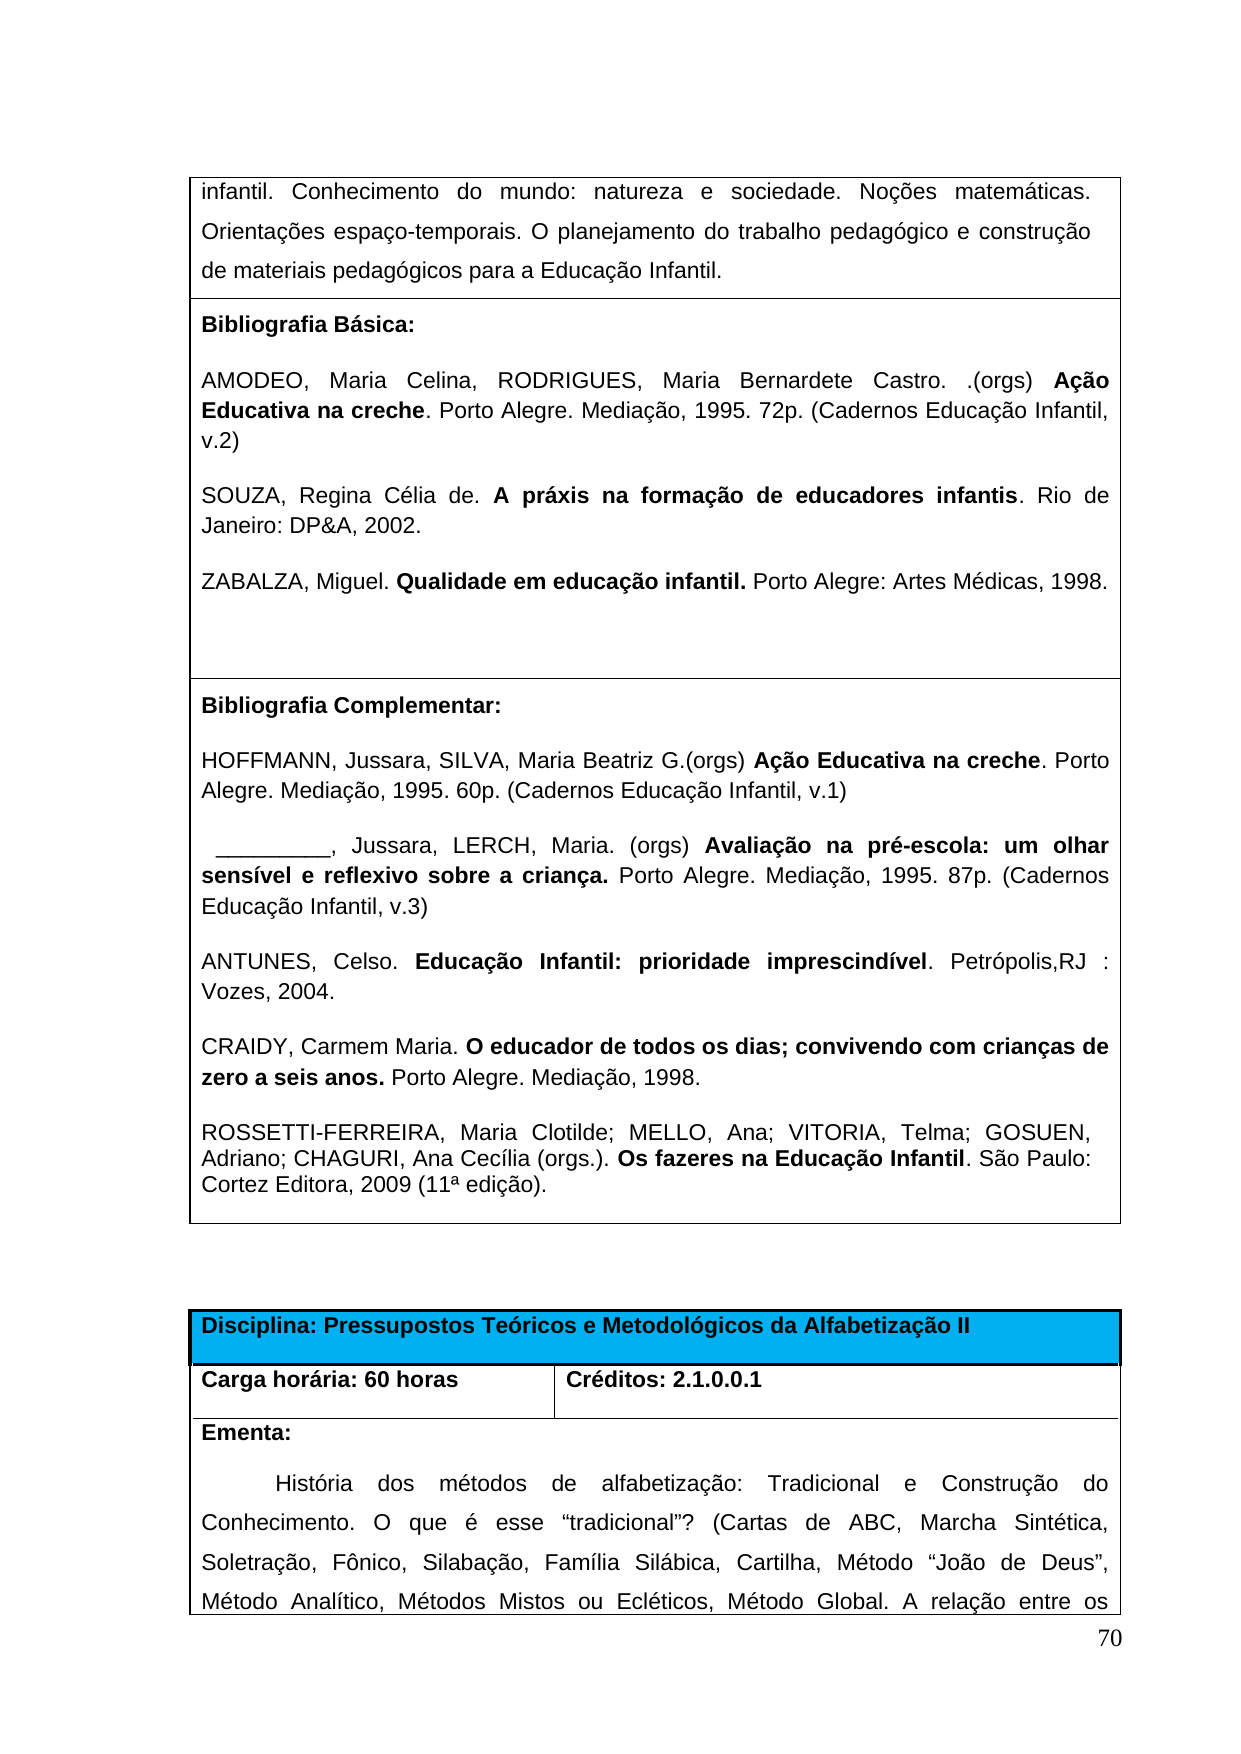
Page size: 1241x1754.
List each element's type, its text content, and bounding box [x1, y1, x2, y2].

table_cell Créditos: 2.1.0.0.1 [555, 1363, 1120, 1417]
table_cell Carga horária: 60 horas [191, 1364, 554, 1417]
table_cell Bibliografia Básica: AMODEO, Maria Celina, RODRIGUES, Maria Bernardete Castro. .(orgs) Ação Educativa na creche. Porto Alegre. Mediação, 1995. 72p. (Cadernos Educação Infantil, v.2) SOUZA, Regina Célia de. A práxis na formação de educadores infantis. Rio de Janeiro: DP&A, 2002. ZABALZA, Miguel. Qualidade em educação infantil. Porto Alegre: Artes Médicas, 1998. [191, 299, 1120, 678]
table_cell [191, 1418, 1120, 1614]
table_cell Bibliografia Complementar: HOFFMANN, Jussara, SILVA, Maria Beatriz G.(orgs) Ação Educativa na creche. Porto Alegre. Mediação, 1995. 60p. (Cadernos Educação Infantil, v.1) _________, Jussara, LERCH, Maria. (orgs) Avaliação na pré-escola: um olhar sensível e reflexivo sobre a criança. Porto Alegre. Mediação, 1995. 87p. (Cadernos Educação Infantil, v.3) ANTUNES, Celso. Educação Infantil: prioridade imprescindível. Petrópolis,RJ : Vozes, 2004. CRAIDY, Carmem Maria. O educador de todos os dias; convivendo com crianças de zero a seis anos. Porto Alegre. Mediação, 1998. ROSSETTI-FERREIRA, Maria Clotilde; MELLO, Ana; VITORIA, Telma; GOSUEN, Adriano; CHAGURI, Ana Cecília (orgs.). Os fazeres na Educação Infantil. São Paulo: Cortez Editora, 2009 (11ª edição). [191, 679, 1120, 1223]
table_header Disciplina: Pressupostos Teóricos e Metodológicos da Alfabetização II [192, 1312, 1119, 1363]
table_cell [191, 178, 1120, 298]
